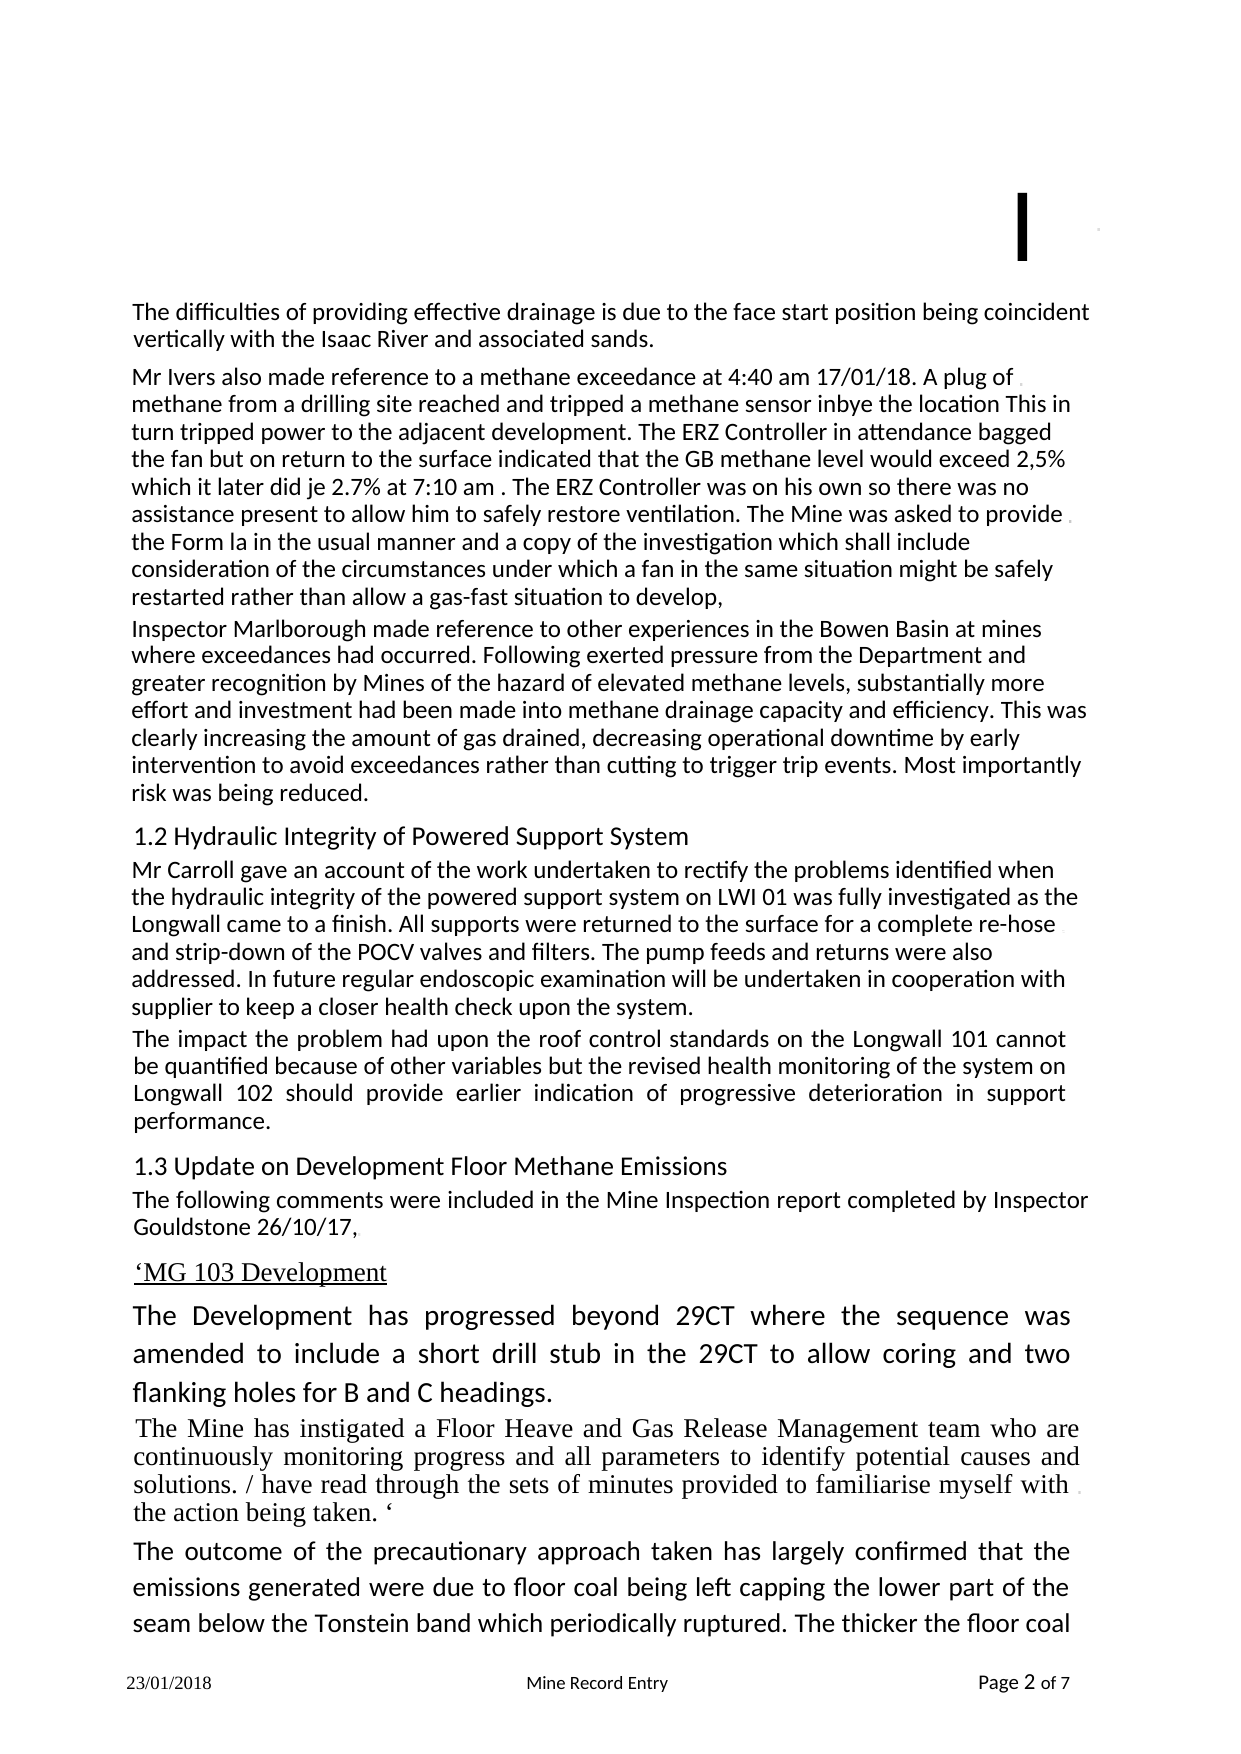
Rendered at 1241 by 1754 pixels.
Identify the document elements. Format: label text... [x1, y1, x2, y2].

text The following comments were included in the Mine Inspection report completed by Inspector Gouldstone 26/10/17, [132, 1187, 1091, 1242]
text 1.3 Update on Development Floor Methane Emissions [132, 1149, 1091, 1182]
text I [131, 158, 1036, 288]
text The difficulties of providing effective drainage is due to the face start position being coincident vertically with the Isaac River and associated sands. [132, 298, 1091, 353]
text The Mine has instigated a Floor Heave and Gas Release Management team who are continuously monitoring progress and all parameters to identify potential causes and solutions. / have read through the sets of minutes provided to familiarise myself with the action being taken. ‘ [133, 1415, 1081, 1527]
text Inspector Marlborough made reference to other experiences in the Bowen Basin at mines where exceedances had occurred. Following exerted pressure from the Department and greater recognition by Mines of the hazard of elevated methane levels, substantially more effort and investment had been made into methane drainage capacity and efficiency. This was clearly increasing the amount of gas drained, decreasing operational downtime by early intervention to avoid exceedances rather than cutting to trigger trip events. Most importantly risk was being reduced. [131, 615, 1089, 807]
text The Development has progressed beyond 29CT where the sequence was amended to include a short drill stub in the 29CT to allow coring and two flanking holes for B and C headings. [132, 1297, 1072, 1409]
text Mr Ivers also made reference to a methane exceedance at 4:40 am 17/01/18. A plug of methane from a drilling site reached and tripped a methane sensor inbye the location This in turn tripped power to the adjacent development. The ERZ Controller in attendance bagged the fan but on return to the surface indicated that the GB methane level would exceed 2,5% which it later did je 2.7% at 7:10 am . The ERZ Controller was on his own so there was no assistance present to allow him to safely restore ventilation. The Mine was asked to provide the Form la in the usual manner and a copy of the investigation which shall include consideration of the circumstances under which a fan in the same situation might be safely restarted rather than allow a gas-fast situation to develop, [131, 364, 1089, 611]
text 1.2 Hydraulic Integrity of Powered Support System [132, 819, 1091, 852]
subtitle ‘MG 103 Development [134, 1256, 1081, 1287]
text Mr Carroll gave an account of the work undertaken to rectify the problems identified when the hydraulic integrity of the powered support system on LWI 01 was fully investigated as the Longwall came to a finish. All supports were returned to the surface for a complete re-hose and strip-down of the POCV valves and filters. The pump feeds and returns were also addressed. In future regular endoscopic examination will be undertaken in cooperation with supplier to keep a closer health check upon the system. [131, 857, 1089, 1022]
text The impact the problem had upon the roof control standards on the Longwall 101 cannot be quantified because of other variables but the revised health monitoring of the system on Longwall 102 should provide earlier indication of progressive deterioration in support performance. [132, 1025, 1068, 1135]
